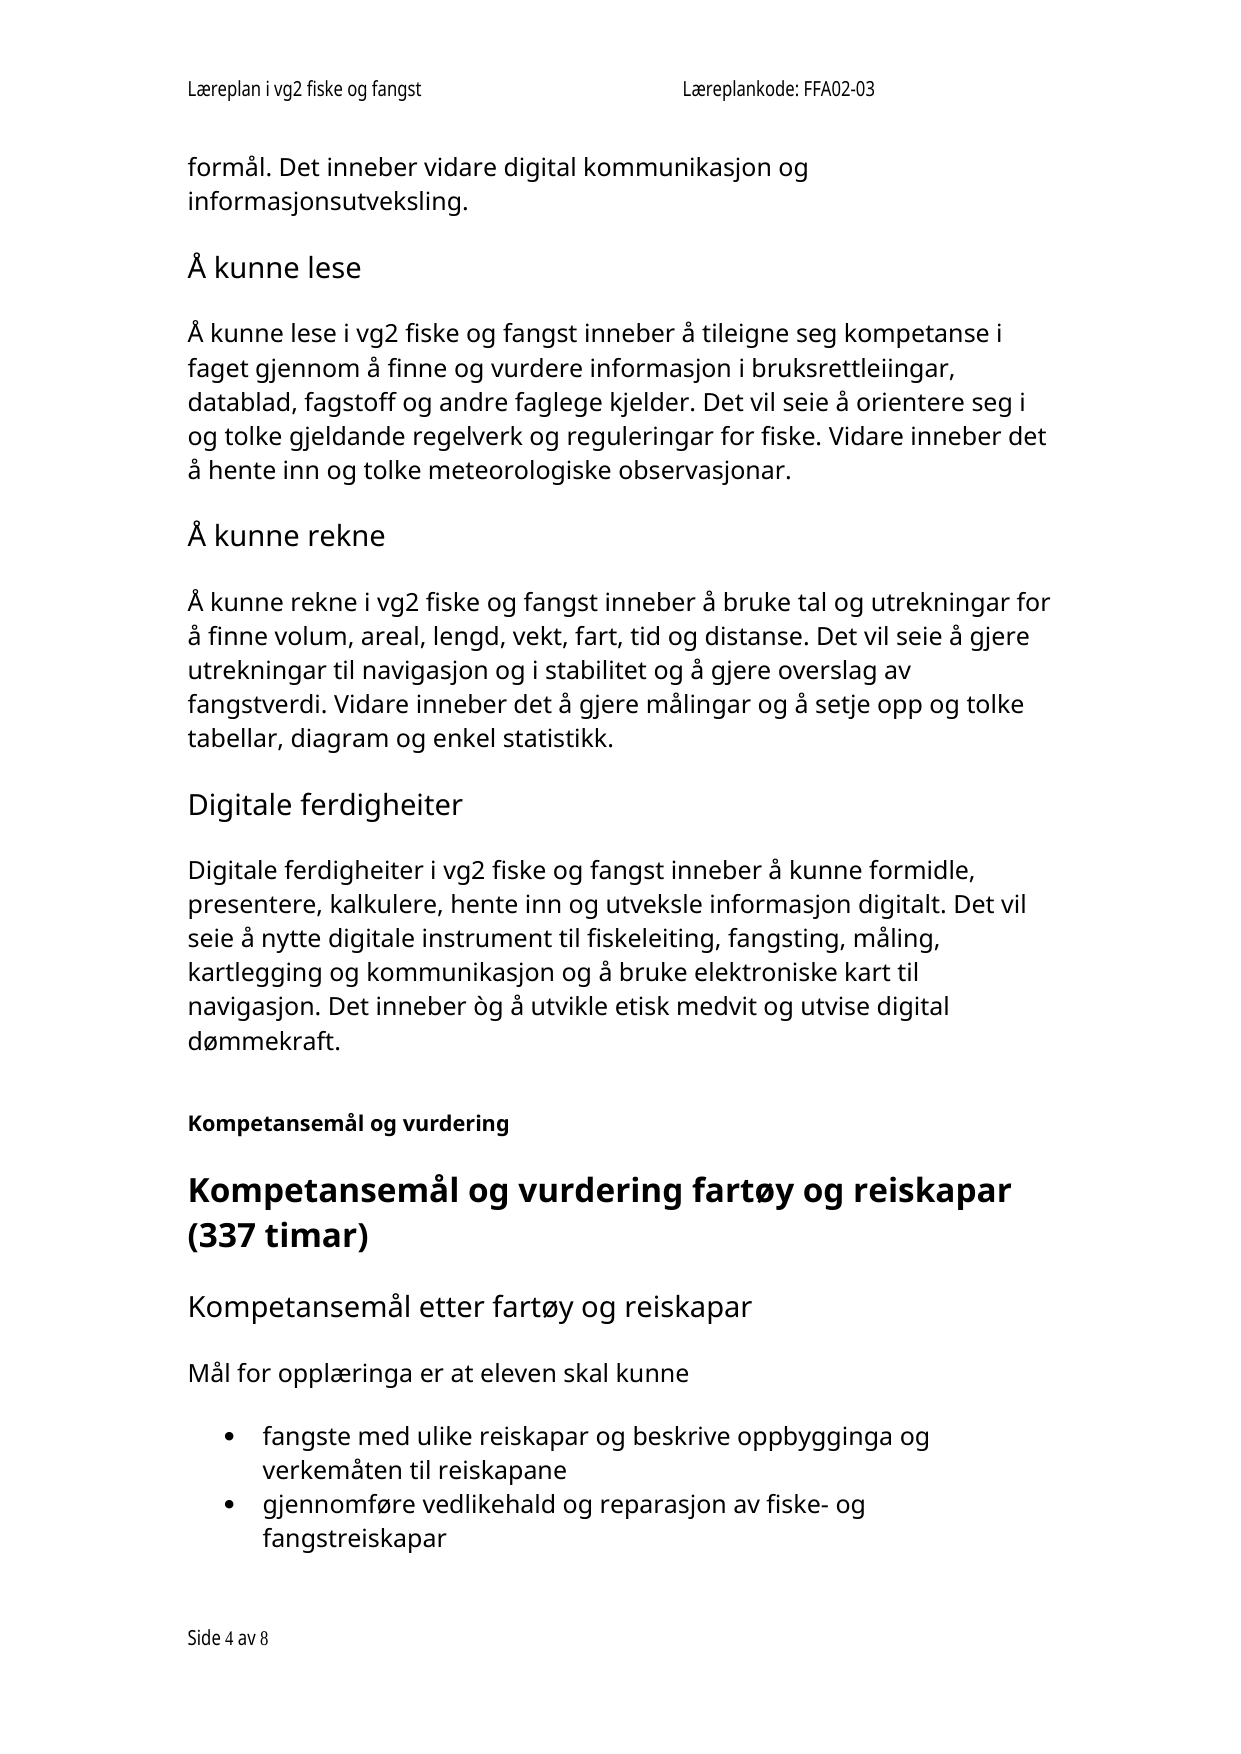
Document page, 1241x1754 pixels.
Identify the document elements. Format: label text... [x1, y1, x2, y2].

subtitle Kompetansemål og vurdering fartøy og reiskapar (337 timar) [187, 1167, 1053, 1257]
text Digitale ferdigheiter i vg2 fiske og fangst inneber å kunne formidle, presentere, kalkulere, hente inn og utveksle informasjon digitalt. Det vil seie å nytte digitale instrument til fiskeleiting, fangsting, måling, kartlegging og kommunikasjon og å bruke elektroniske kart til navigasjon. Det inneber òg å utvikle etisk medvit og utvise digital dømmekraft. [187, 853, 1053, 1057]
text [187, 150, 1053, 218]
subtitle Å kunne lese [187, 247, 1053, 287]
text Å kunne rekne i vg2 fiske og fangst inneber å bruke tal og utrekningar for å finne volum, areal, lengd, vekt, fart, tid og distanse. Det vil seie å gjere utrekningar til navigasjon og i stabilitet og å gjere overslag av fangstverdi. Vidare inneber det å gjere målingar og å setje opp og tolke tabellar, diagram og enkel statistikk. [187, 584, 1053, 755]
subtitle Kompetansemål etter fartøy og reiskapar [187, 1287, 1053, 1326]
text Å kunne lese i vg2 fiske og fangst inneber å tileigne seg kompetanse i faget gjennom å finne og vurdere informasjon i bruksrettleiingar, datablad, fagstoff og andre faglege kjelder. Det vil seie å orientere seg i og tolke gjeldande regelverk og reguleringar for fiske. Vidare inneber det å hente inn og tolke meteorologiske observasjonar. [187, 316, 1053, 486]
text Mål for opplæringa er at eleven skal kunne [187, 1355, 1053, 1389]
list gjennomføre vedlikehald og reparasjon av fiske- og fangstreiskapar [225, 1487, 1053, 1555]
subtitle Å kunne rekne [187, 516, 1053, 555]
subtitle Digitale ferdigheiter [187, 784, 1053, 824]
subtitle Kompetansemål og vurdering [187, 1086, 1053, 1137]
list fangste med ulike reiskapar og beskrive oppbygginga og verkemåten til reiskapane [225, 1419, 1053, 1487]
